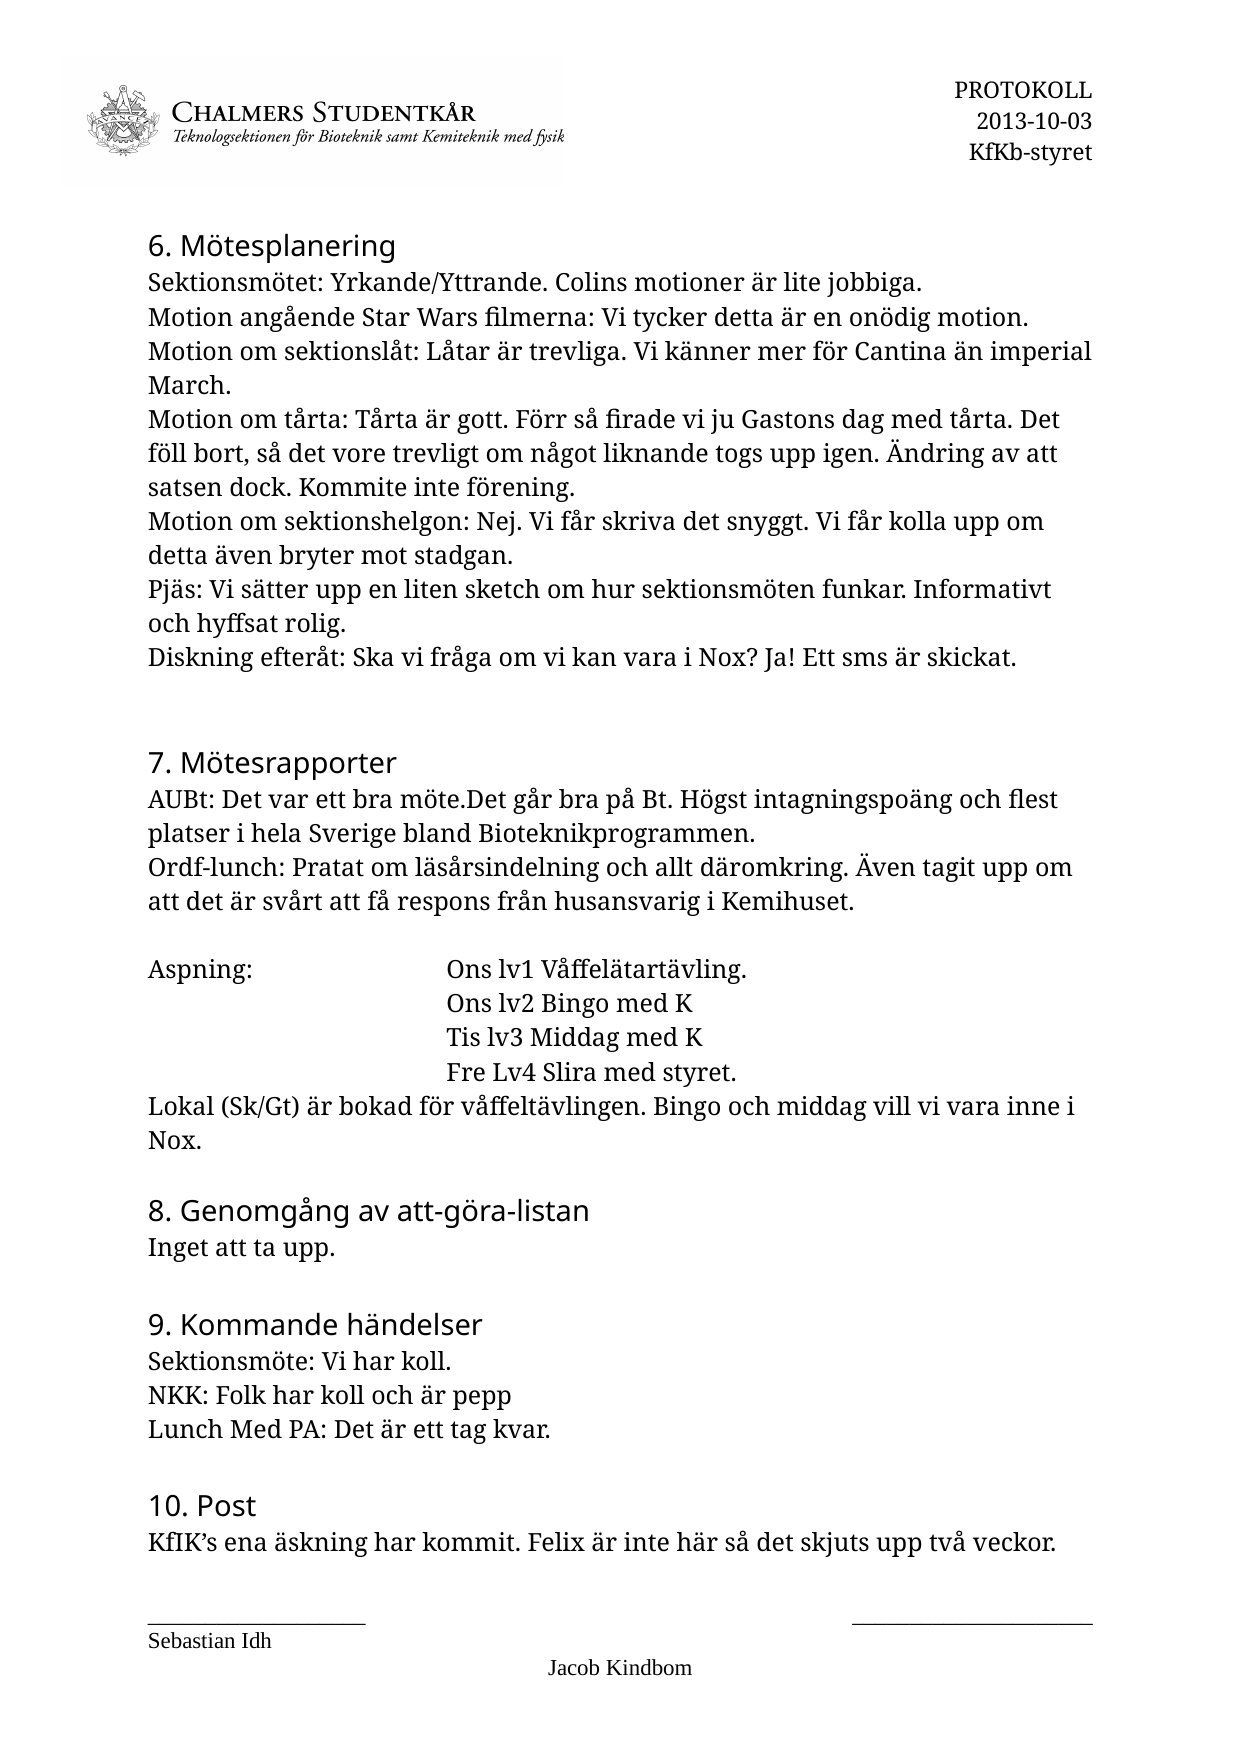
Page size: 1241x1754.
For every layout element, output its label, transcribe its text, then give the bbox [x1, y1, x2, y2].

text Lokal (Sk/Gt) är bokad för våffeltävlingen. Bingo och middag vill vi vara inne i Nox. [148, 1088, 1093, 1156]
text Aspning: Ons lv1 Våffelätartävling. [148, 952, 1093, 986]
text Pjäs: Vi sätter upp en liten sketch om hur sektionsmöten funkar. Informativt och hyffsat rolig. [148, 572, 1093, 640]
list Post [148, 1485, 1093, 1525]
text AUBt: Det var ett bra möte.Det går bra på Bt. Högst intagningspoäng och flest platser i hela Sverige bland Bioteknikprogrammen. [148, 782, 1093, 850]
text Diskning efteråt: Ska vi fråga om vi kan vara i Nox? Ja! Ett sms är skickat. [148, 640, 1093, 674]
text Ordf-lunch: Pratat om läsårsindelning och allt däromkring. Även tagit upp om att det är svårt att få respons från husansvarig i Kemihuset. [148, 850, 1093, 918]
text NKK: Folk har koll och är pepp [148, 1378, 1093, 1412]
text Sektionsmöte: Vi har koll. [148, 1343, 1093, 1378]
text Ons lv2 Bingo med K [148, 986, 1093, 1020]
list Kommande händelser [148, 1304, 1093, 1343]
text Motion angående Star Wars filmerna: Vi tycker detta är en onödig motion. [148, 299, 1093, 333]
list Mötesrapporter [148, 742, 1093, 782]
text Motion om sektionshelgon: Nej. Vi får skriva det snyggt. Vi får kolla upp om detta även bryter mot stadgan. [148, 503, 1093, 572]
picture [62, 56, 564, 186]
text Inget att ta upp. [148, 1230, 1093, 1264]
text Fre Lv4 Slira med styret. [148, 1054, 1093, 1088]
text Motion om tårta: Tårta är gott. Förr så firade vi ju Gastons dag med tårta. Det föll bort, så det vore trevligt om något liknande togs upp igen. Ändring av att satsen dock. Kommite inte förening. [148, 401, 1093, 503]
list Mötesplanering [148, 225, 1093, 265]
text KfIK’s ena äskning har kommit. Felix är inte här så det skjuts upp två veckor. [148, 1525, 1093, 1559]
text Motion om sektionslåt: Låtar är trevliga. Vi känner mer för Cantina än imperial March. [148, 333, 1093, 401]
list Genomgång av att-göra-listan [148, 1190, 1093, 1230]
text Lunch Med PA: Det är ett tag kvar. [148, 1412, 1093, 1446]
text Tis lv3 Middag med K [148, 1020, 1093, 1054]
text Sektionsmötet: Yrkande/Yttrande. Colins motioner är lite jobbiga. [148, 265, 1093, 299]
